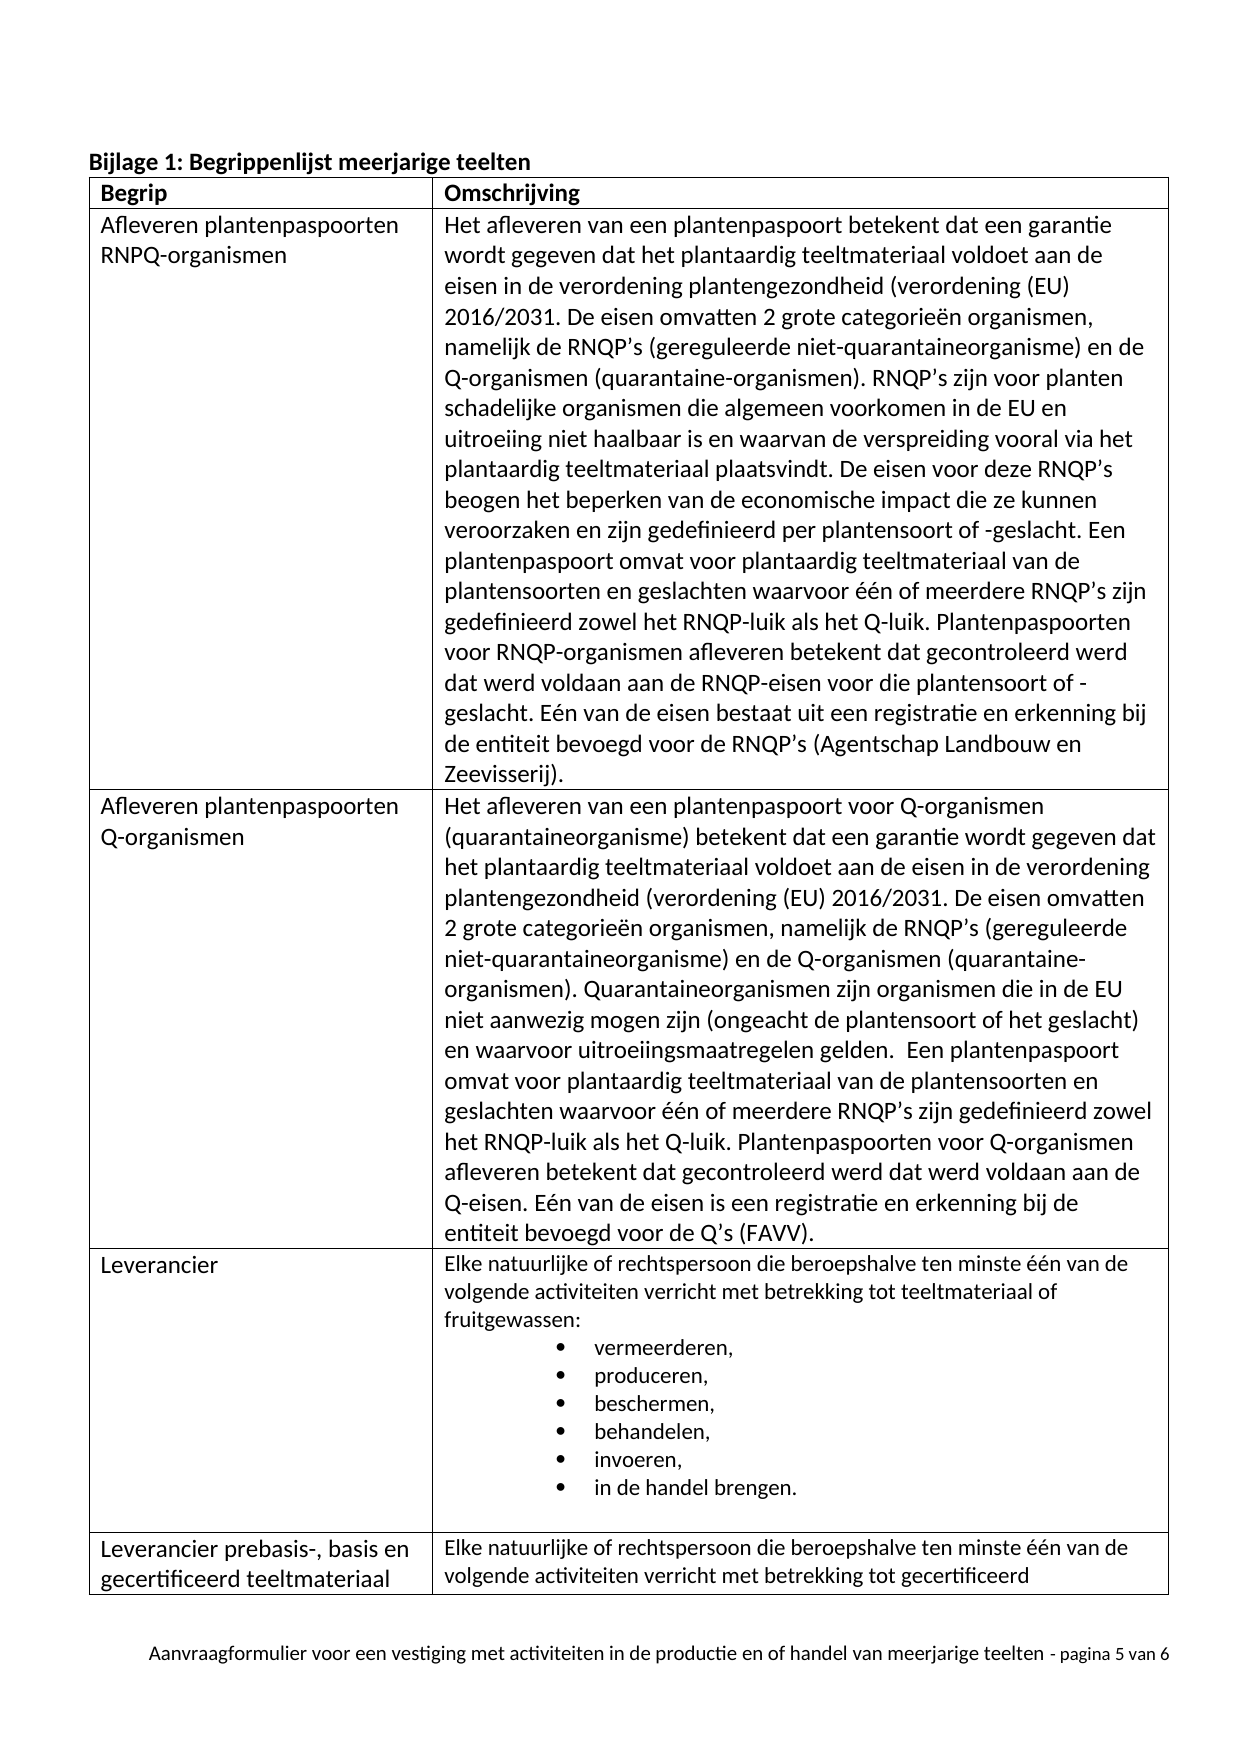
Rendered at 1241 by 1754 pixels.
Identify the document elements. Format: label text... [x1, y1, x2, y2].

table_cell Het afleveren van een plantenpaspoort voor Q-organismen (quarantaineorganisme) betekent dat een garantie wordt gegeven dat het plantaardig teeltmateriaal voldoet aan de eisen in de verordening plantengezondheid (verordening (EU) 2016/2031. De eisen omvatten 2 grote categorieën organismen, namelijk de RNQP’s (gereguleerde niet-quarantaineorganisme) en de Q-organismen (quarantaine-organismen). Quarantaineorganismen zijn organismen die in de EU niet aanwezig mogen zijn (ongeacht de plantensoort of het geslacht) en waarvoor uitroeiingsmaatregelen gelden. Een plantenpaspoort omvat voor plantaardig teeltmateriaal van de plantensoorten en geslachten waarvoor één of meerdere RNQP’s zijn gedefinieerd zowel het RNQP-luik als het Q-luik. Plantenpaspoorten voor Q-organismen afleveren betekent dat gecontroleerd werd dat werd voldaan aan de Q-eisen. Eén van de eisen is een registratie en erkenning bij de entiteit bevoegd voor de Q’s (FAVV). [433, 790, 1168, 1248]
table_header Omschrijving [433, 178, 1168, 208]
table_cell Het afleveren van een plantenpaspoort betekent dat een garantie wordt gegeven dat het plantaardig teeltmateriaal voldoet aan de eisen in de verordening plantengezondheid (verordening (EU) 2016/2031. De eisen omvatten 2 grote categorieën organismen, namelijk de RNQP’s (gereguleerde niet-quarantaineorganisme) en de Q-organismen (quarantaine-organismen). RNQP’s zijn voor planten schadelijke organismen die algemeen voorkomen in de EU en uitroeiing niet haalbaar is en waarvan de verspreiding vooral via het plantaardig teeltmateriaal plaatsvindt. De eisen voor deze RNQP’s beogen het beperken van de economische impact die ze kunnen veroorzaken en zijn gedefinieerd per plantensoort of -geslacht. Een plantenpaspoort omvat voor plantaardig teeltmateriaal van de plantensoorten en geslachten waarvoor één of meerdere RNQP’s zijn gedefinieerd zowel het RNQP-luik als het Q-luik. Plantenpaspoorten voor RNQP-organismen afleveren betekent dat gecontroleerd werd dat werd voldaan aan de RNQP-eisen voor die plantensoort of -geslacht. Eén van de eisen bestaat uit een registratie en erkenning bij de entiteit bevoegd voor de RNQP’s (Agentschap Landbouw en Zeevisserij). [433, 209, 1168, 789]
table_cell Afleveren plantenpaspoorten Q-organismen [90, 790, 432, 1248]
table_header Begrip [90, 178, 432, 208]
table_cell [90, 1533, 432, 1594]
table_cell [433, 1533, 1168, 1594]
table_cell Elke natuurlijke of rechtspersoon die beroepshalve ten minste één van de volgende activiteiten verricht met betrekking tot teeltmateriaal of fruitgewassen: vermeerderen, produceren, beschermen, behandelen, invoeren, in de handel brengen. [433, 1249, 1168, 1532]
table_cell Leverancier [90, 1249, 432, 1532]
table_cell Afleveren plantenpaspoorten RNPQ-organismen [90, 209, 432, 789]
text Bijlage 1: Begrippenlijst meerjarige teelten [89, 146, 1169, 177]
